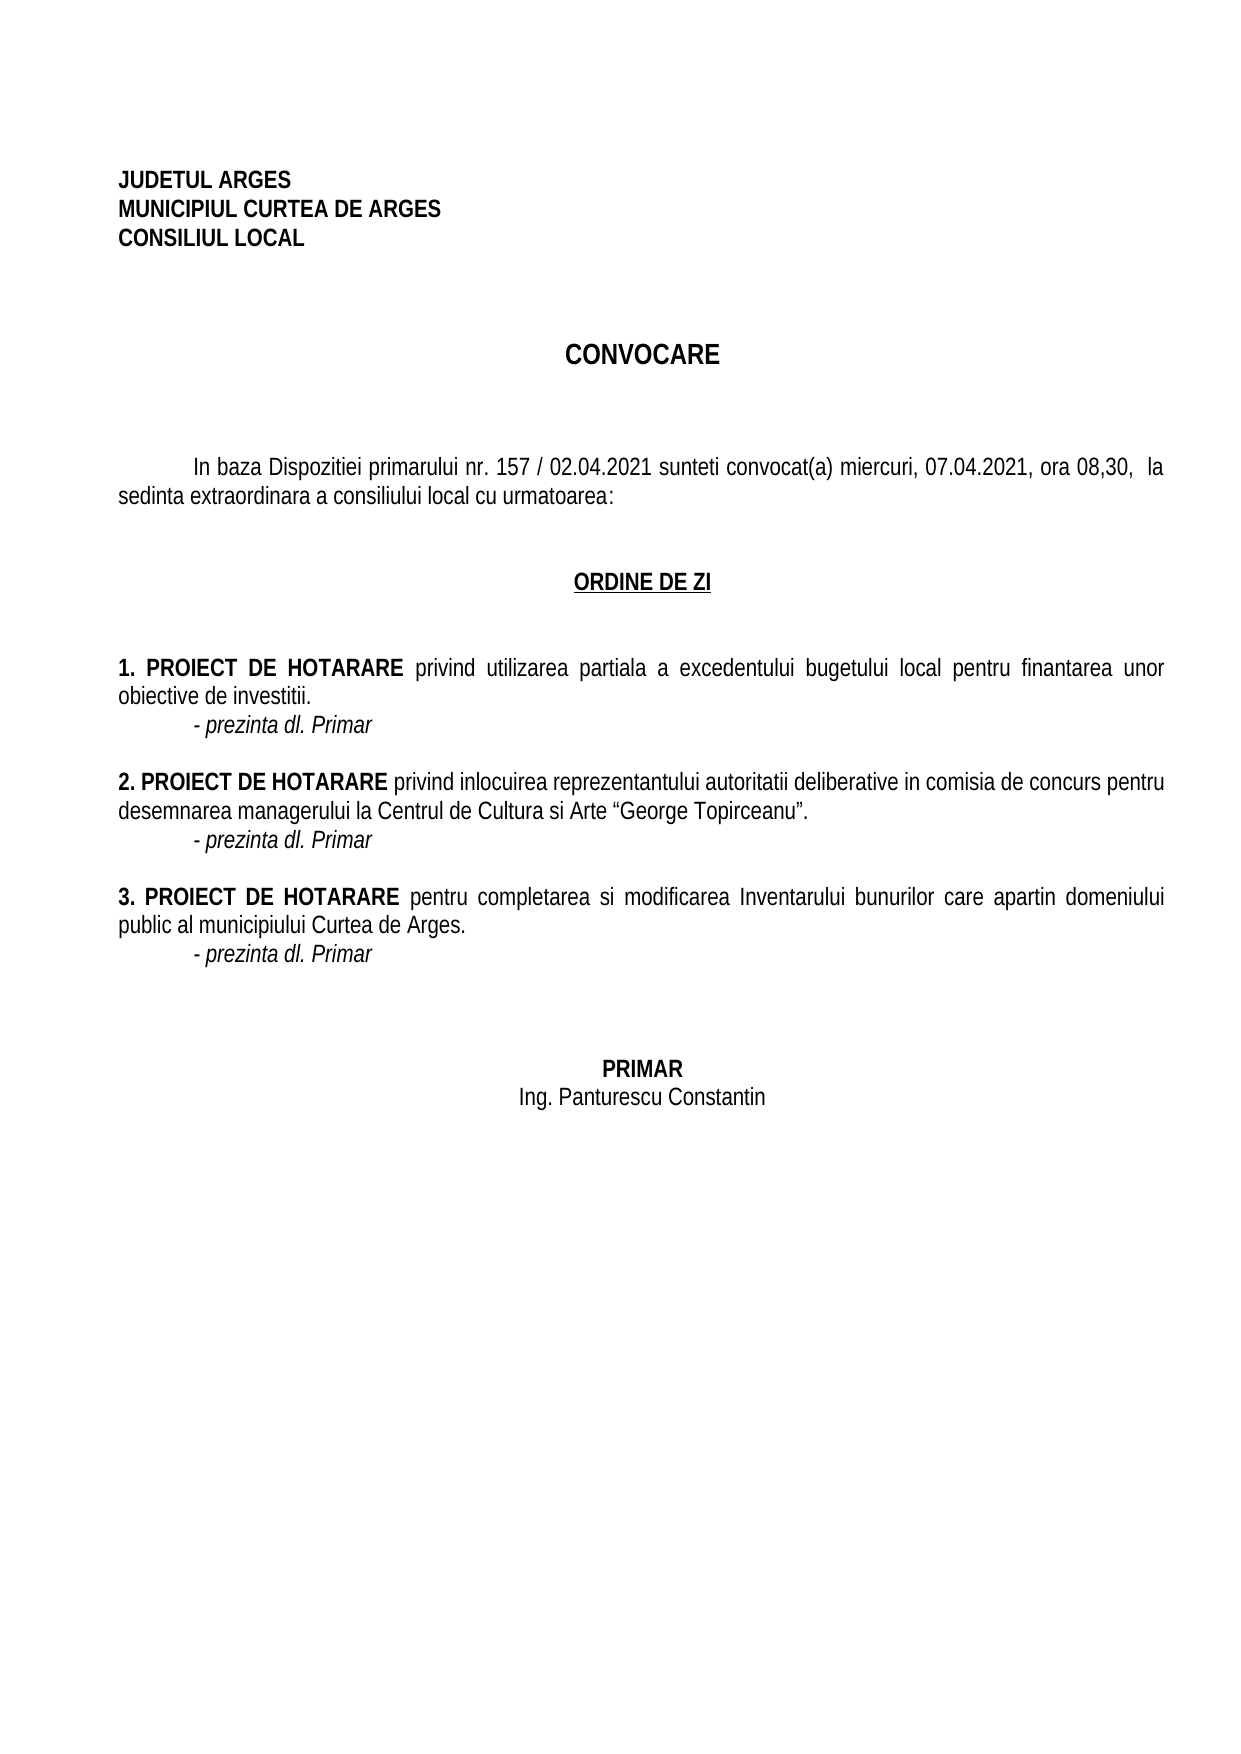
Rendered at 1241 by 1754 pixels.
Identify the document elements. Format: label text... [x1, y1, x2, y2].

text PRIMAR [118, 1054, 1167, 1082]
text - prezinta dl. Primar [118, 939, 1167, 968]
text 3. PROIECT DE HOTARARE pentru completarea si modificarea Inventarului bunurilor care apartin domeniului public al municipiului Curtea de Arges. [118, 882, 1167, 939]
text - prezinta dl. Primar [118, 710, 1167, 739]
subtitle CONVOCARE [118, 337, 1167, 371]
text - prezinta dl. Primar [118, 824, 1167, 853]
text 2. PROIECT DE HOTARARE privind inlocuirea reprezentantului autoritatii deliberative in comisia de concurs pentru desemnarea managerului la Centrul de Cultura si Arte “George Topirceanu”. [118, 767, 1167, 824]
text MUNICIPIUL CURTEA DE ARGES [118, 194, 1167, 222]
text In baza Dispozitiei primarului nr. 157 / 02.04.2021 sunteti convocat(a) miercuri, 07.04.2021, ora 08,30, la sedinta extraordinara a consiliului local cu urmatoarea: [118, 452, 1167, 509]
subtitle CONSILIUL LOCAL [118, 222, 1167, 251]
text Ing. Panturescu Constantin [118, 1082, 1167, 1111]
text JUDETUL ARGES [118, 165, 1167, 194]
text 1. PROIECT DE HOTARARE privind utilizarea partiala a excedentului bugetului local pentru finantarea unor obiective de investitii. [118, 653, 1167, 710]
text ORDINE DE ZI [118, 567, 1167, 595]
